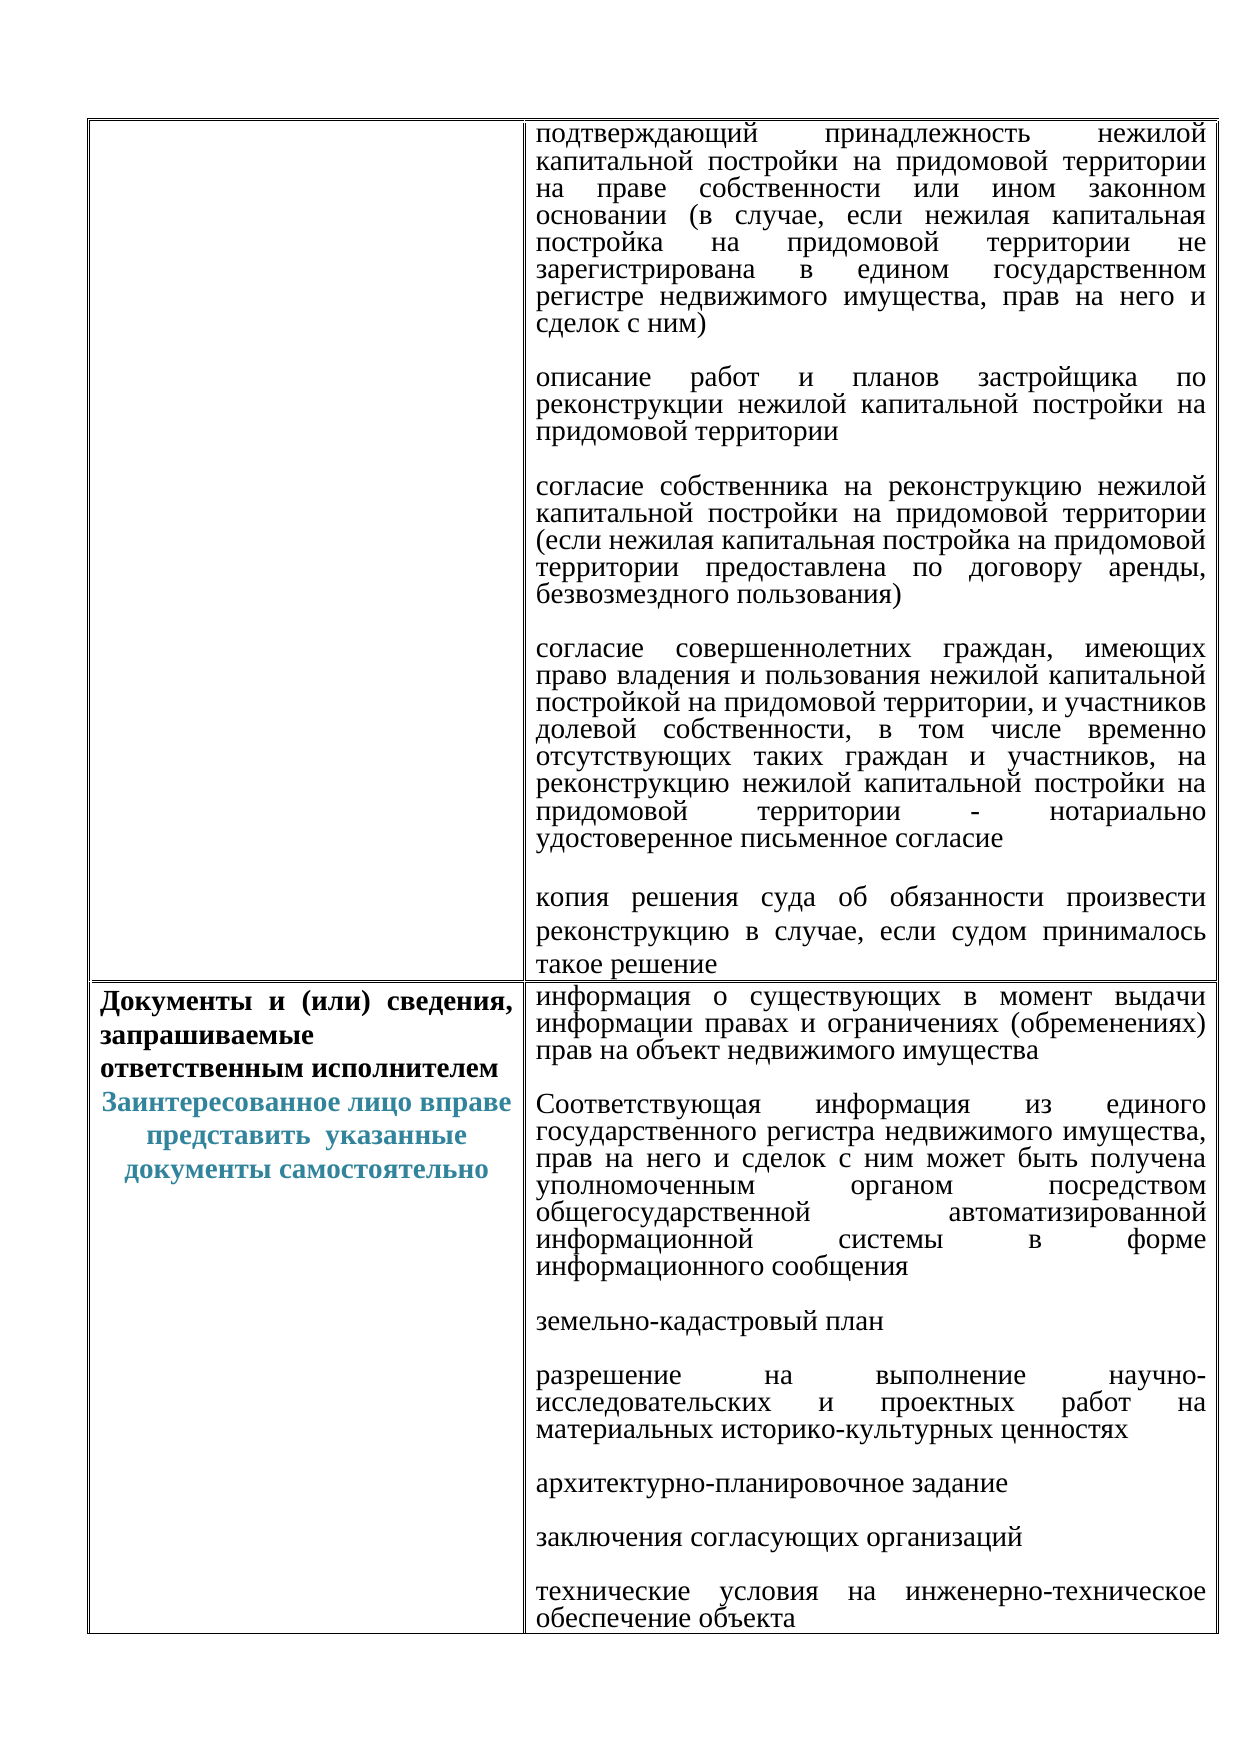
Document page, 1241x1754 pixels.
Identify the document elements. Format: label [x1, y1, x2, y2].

table_cell [90, 121, 524, 980]
table_cell [89, 980, 524, 1633]
table_cell [526, 983, 1216, 1633]
table_cell [524, 119, 1218, 980]
